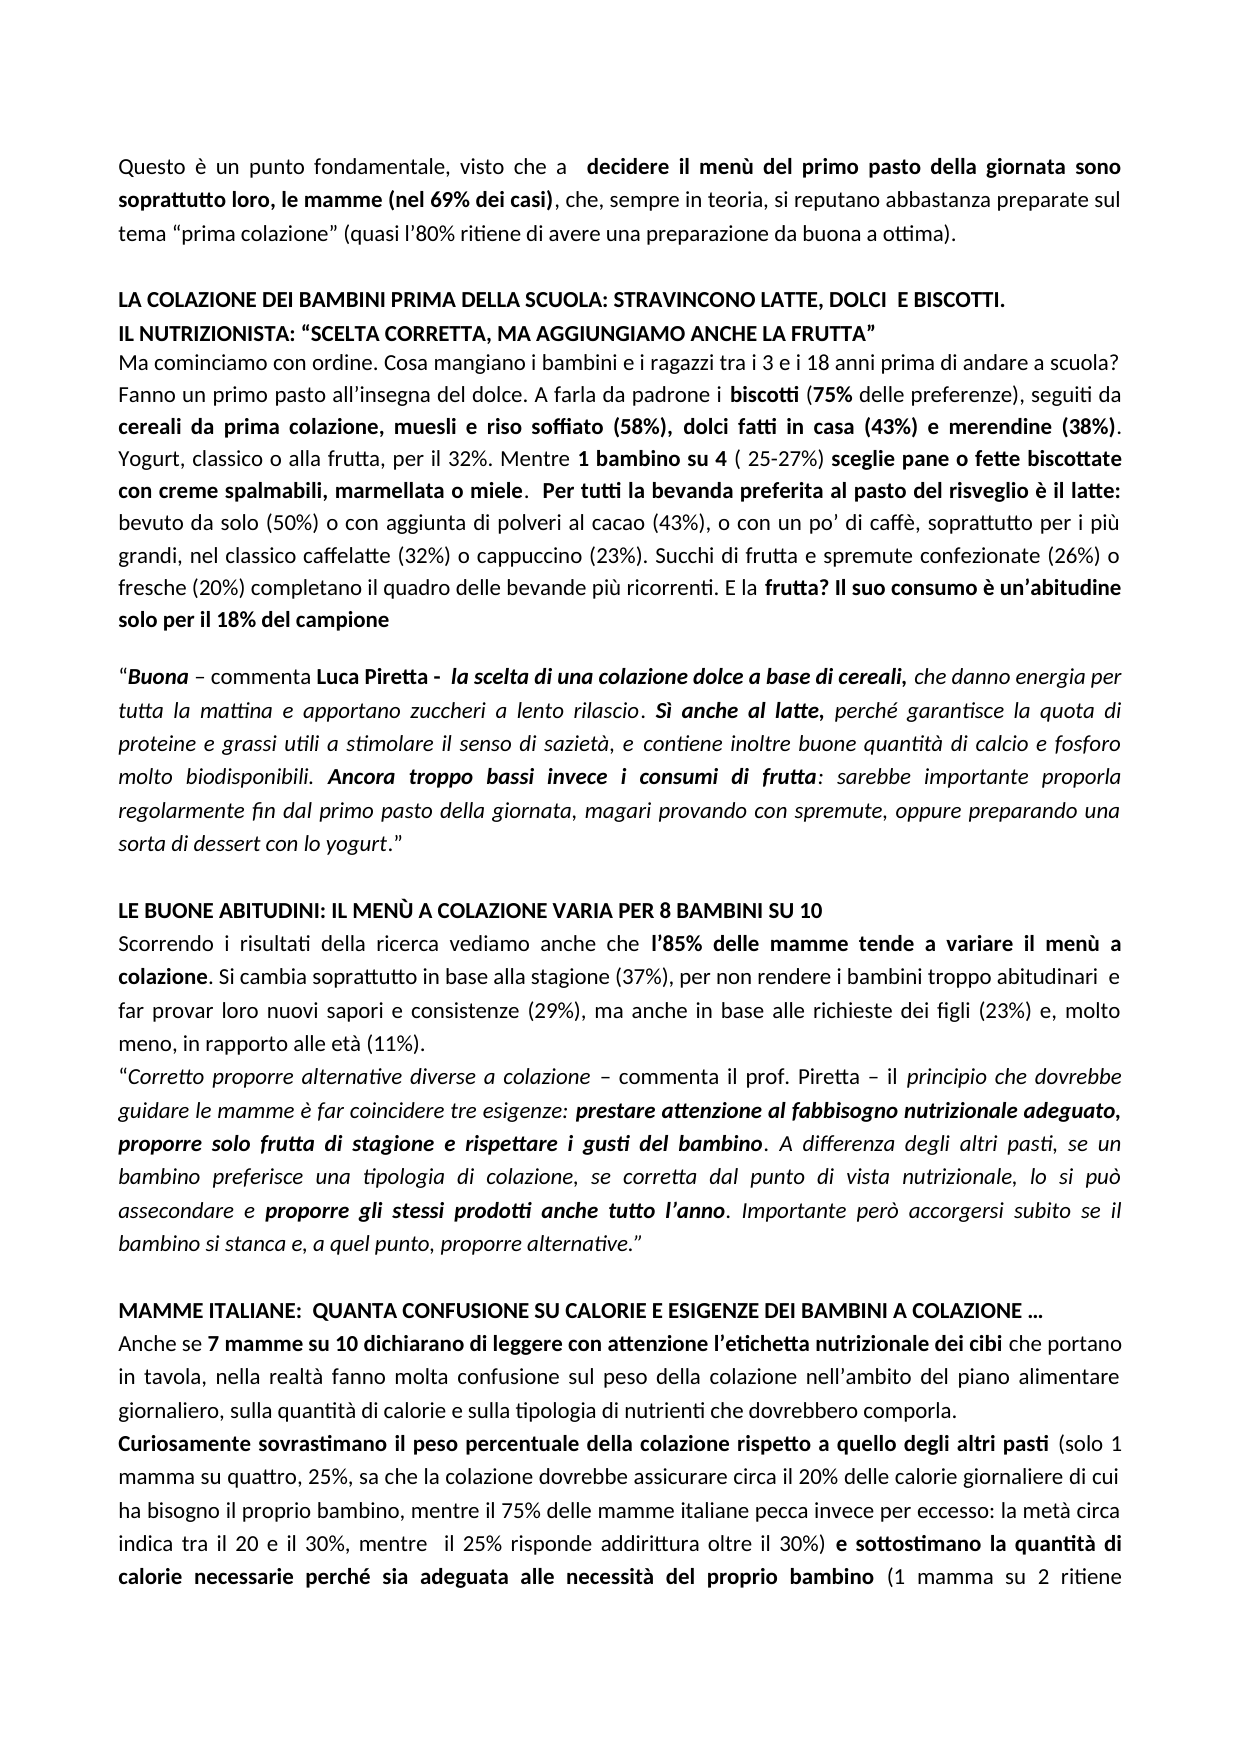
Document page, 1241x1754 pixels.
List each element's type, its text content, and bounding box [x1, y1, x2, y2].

text Ma cominciamo con ordine. Cosa mangiano i bambini e i ragazzi tra i 3 e i 18 anni prima di andare a scuola? Fanno un primo pasto all’insegna del dolce. A farla da padrone i biscotti (75% delle preferenze), seguiti da cereali da prima colazione, muesli e riso soffiato (58%), dolci fatti in casa (43%) e merendine (38%). Yogurt, classico o alla frutta, per il 32%. Mentre 1 bambino su 4 ( 25-27%) sceglie pane o fette biscottate con creme spalmabili, marmellata o miele. Per tutti la bevanda preferita al pasto del risveglio è il latte: bevuto da solo (50%) o con aggiunta di polveri al cacao (43%), o con un po’ di caffè, soprattutto per i più grandi, nel classico caffelatte (32%) o cappuccino (23%). Succhi di frutta e spremute confezionate (26%) o fresche (20%) completano il quadro delle bevande più ricorrenti. E la frutta? Il suo consumo è un’abitudine solo per il 18% del campione [118, 348, 1122, 633]
text IL NUTRIZIONISTA: “SCELTA CORRETTA, MA AGGIUNGIAMO ANCHE LA FRUTTA” [118, 314, 1122, 348]
text “Buona – commenta Luca Piretta - la scelta di una colazione dolce a base di cereali, che danno energia per tutta la mattina e apportano zuccheri a lento rilascio. Sì anche al latte, perché garantisce la quota di proteine e grassi utili a stimolare il senso di sazietà, e contiene inoltre buone quantità di calcio e fosforo molto biodisponibili. Ancora troppo bassi invece i consumi di frutta: sarebbe importante proporla regolarmente fin dal primo pasto della giornata, magari provando con spremute, oppure preparando una sorta di dessert con lo yogurt.” [118, 658, 1122, 858]
text LA COLAZIONE DEI BAMBINI PRIMA DELLA SCUOLA: STRAVINCONO LATTE, DOLCI E BISCOTTI. [118, 281, 1122, 314]
text Anche se 7 mamme su 10 dichiarano di leggere con attenzione l’etichetta nutrizionale dei cibi che portano in tavola, nella realtà fanno molta confusione sul peso della colazione nell’ambito del piano alimentare giornaliero, sulla quantità di calorie e sulla tipologia di nutrienti che dovrebbero comporla. [118, 1325, 1122, 1425]
text Scorrendo i risultati della ricerca vediamo anche che l’85% delle mamme tende a variare il menù a colazione. Si cambia soprattutto in base alla stagione (37%), per non rendere i bambini troppo abitudinari e far provar loro nuovi sapori e consistenze (29%), ma anche in base alle richieste dei figli (23%) e, molto meno, in rapporto alle età (11%). [118, 925, 1122, 1058]
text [118, 1425, 1122, 1591]
text MAMME ITALIANE: QUANTA CONFUSIONE SU CALORIE E ESIGENZE DEI BAMBINI A COLAZIONE … [118, 1291, 1122, 1325]
text Questo è un punto fondamentale, visto che a decidere il menù del primo pasto della giornata sono soprattutto loro, le mamme (nel 69% dei casi), che, sempre in teoria, si reputano abbastanza preparate sul tema “prima colazione” (quasi l’80% ritiene di avere una preparazione da buona a ottima). [118, 148, 1122, 248]
text LE BUONE ABITUDINI: IL MENÙ A COLAZIONE VARIA PER 8 BAMBINI SU 10 [118, 891, 1122, 925]
text “Corretto proporre alternative diverse a colazione – commenta il prof. Piretta – il principio che dovrebbe guidare le mamme è far coincidere tre esigenze: prestare attenzione al fabbisogno nutrizionale adeguato, proporre solo frutta di stagione e rispettare i gusti del bambino. A differenza degli altri pasti, se un bambino preferisce una tipologia di colazione, se corretta dal punto di vista nutrizionale, lo si può assecondare e proporre gli stessi prodotti anche tutto l’anno. Importante però accorgersi subito se il bambino si stanca e, a quel punto, proporre alternative.” [118, 1058, 1122, 1258]
